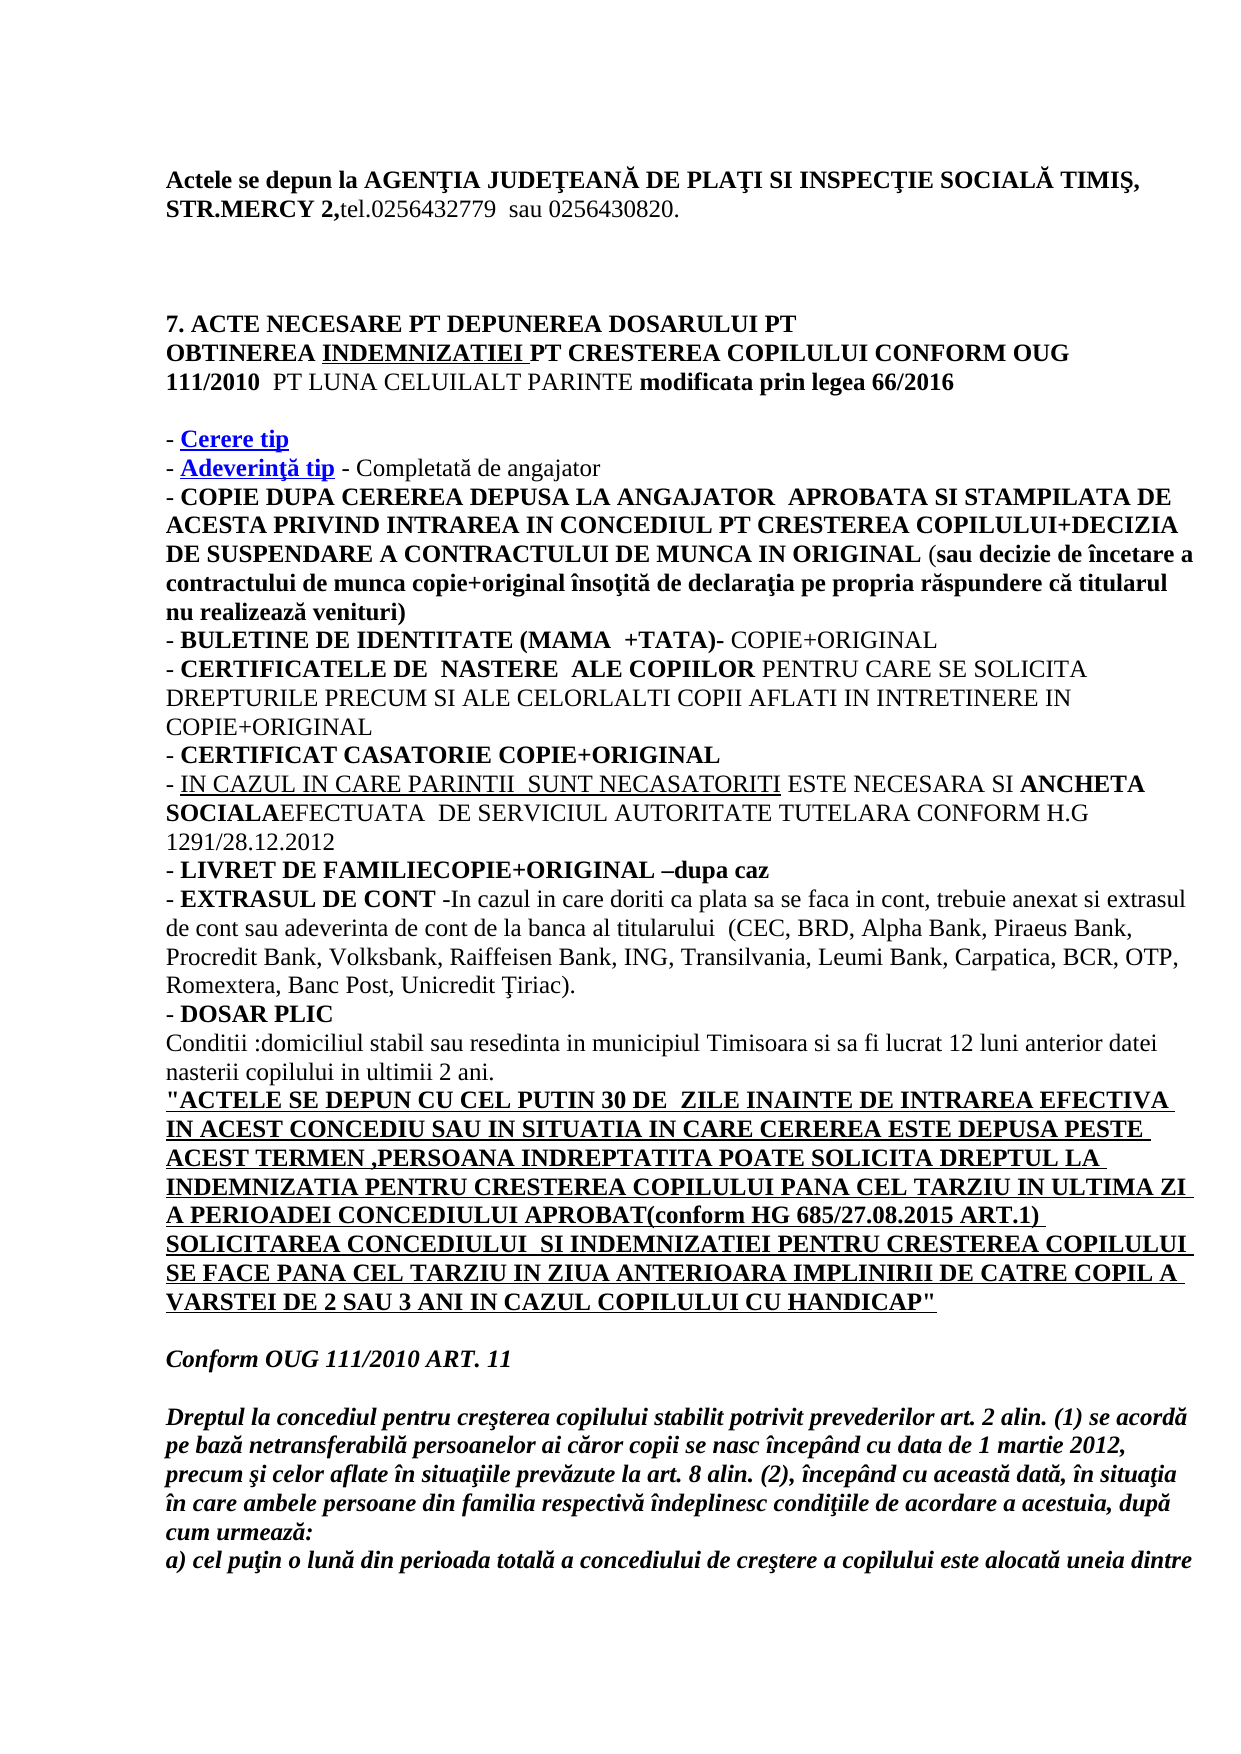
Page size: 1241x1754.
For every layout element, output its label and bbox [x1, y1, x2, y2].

table_header [150, 150, 1240, 1590]
